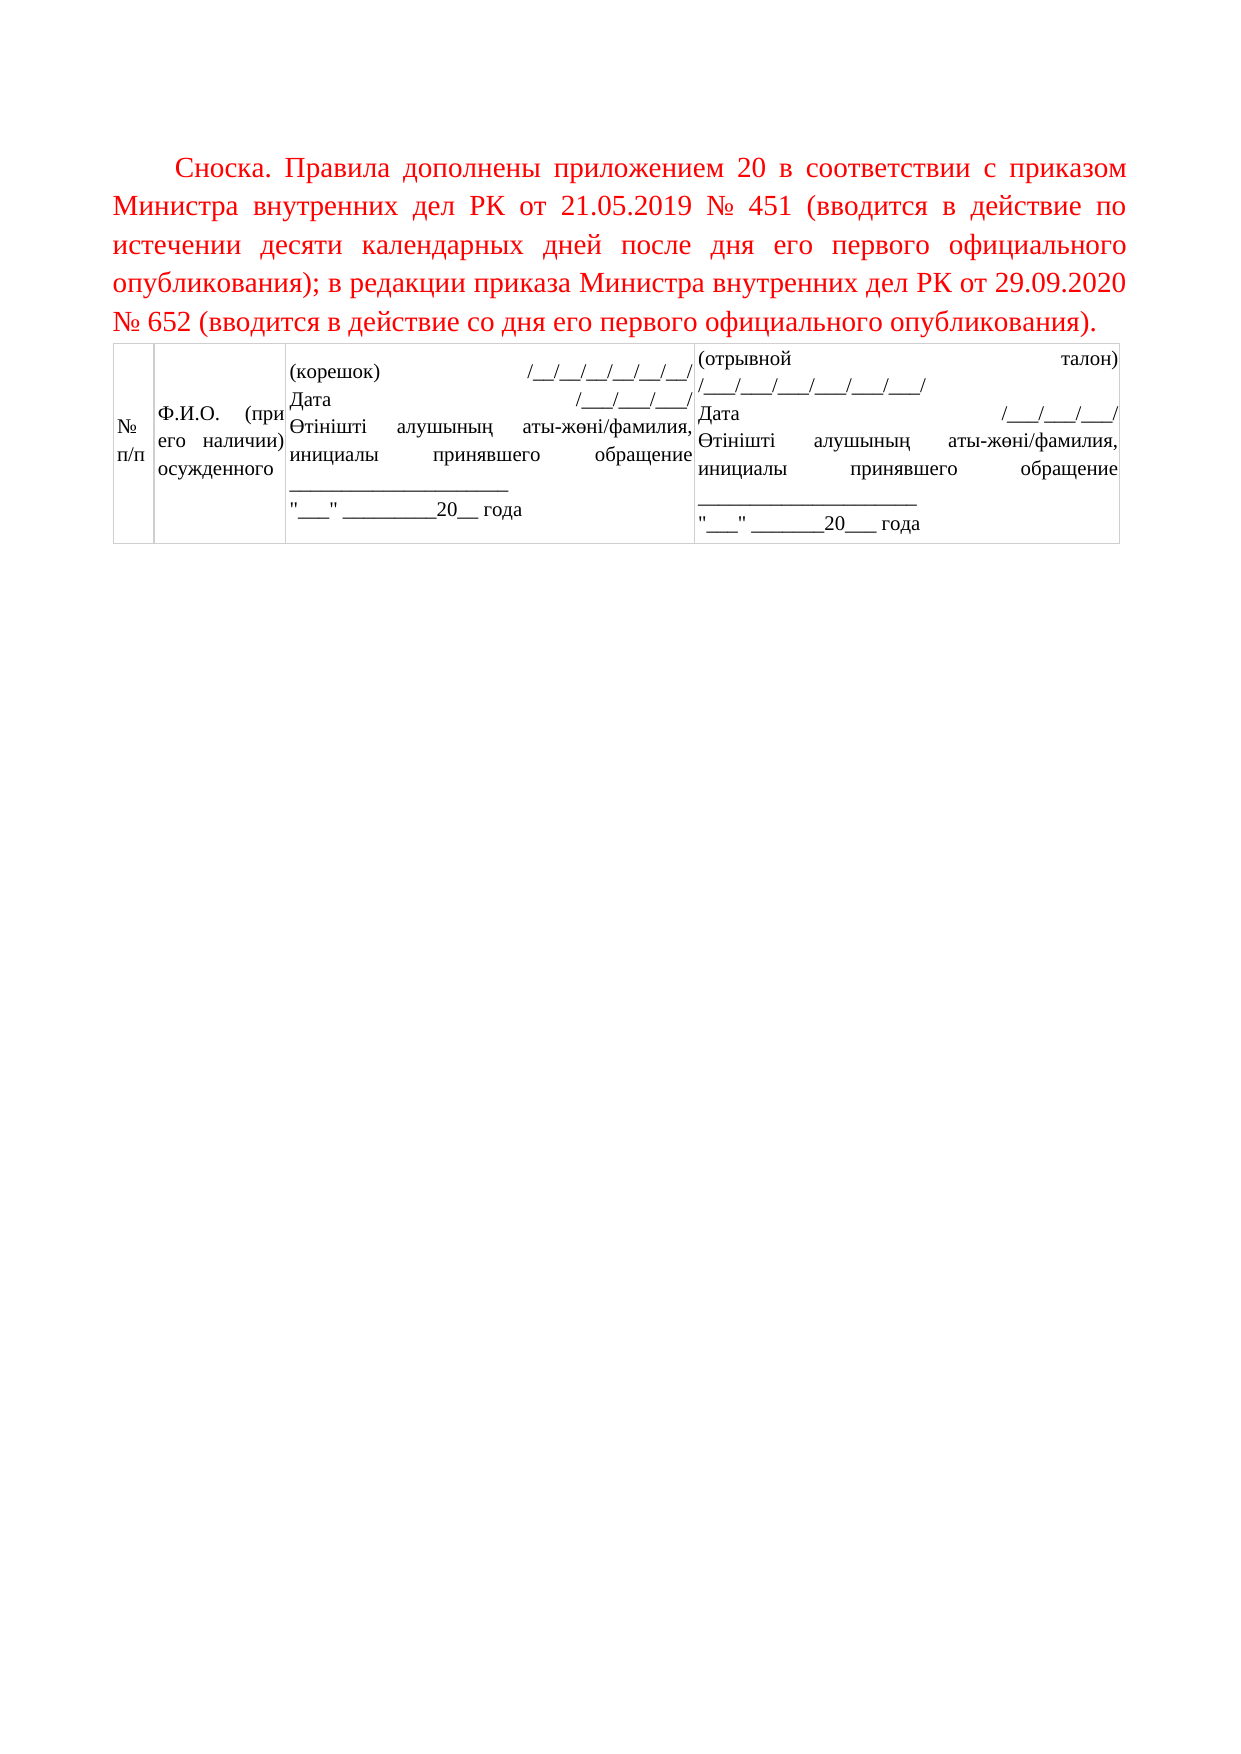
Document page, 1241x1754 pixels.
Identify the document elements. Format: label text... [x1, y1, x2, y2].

table_header (отрывной талон) /___/___/___/___/___/___/ Дата /___/___/___/ Өтінішті алушының аты-жөні/фамилия, инициалы принявшего обращение _____________________ "___" _______20___ года [695, 344, 1119, 543]
table_header № п/п [114, 344, 153, 543]
table_header Ф.И.О. (при его наличии) осужденного [155, 344, 285, 543]
text Сноска. Правила дополнены приложением 20 в соответствии с приказом Министра внутренних дел РК от 21.05.2019 № 451 (вводится в действие по истечении десяти календарных дней после дня его первого официального опубликования); в редакции приказа Министра внутренних дел РК от 29.09.2020 № 652 (вводится в действие со дня его первого официального опубликования). [112, 150, 1128, 338]
table_header (корешок) /__/__/__/__/__/__/ Дата /___/___/___/ Өтінішті алушының аты-жөні/фамилия, инициалы принявшего обращение _____________________ "___" _________20__ года [286, 344, 694, 543]
